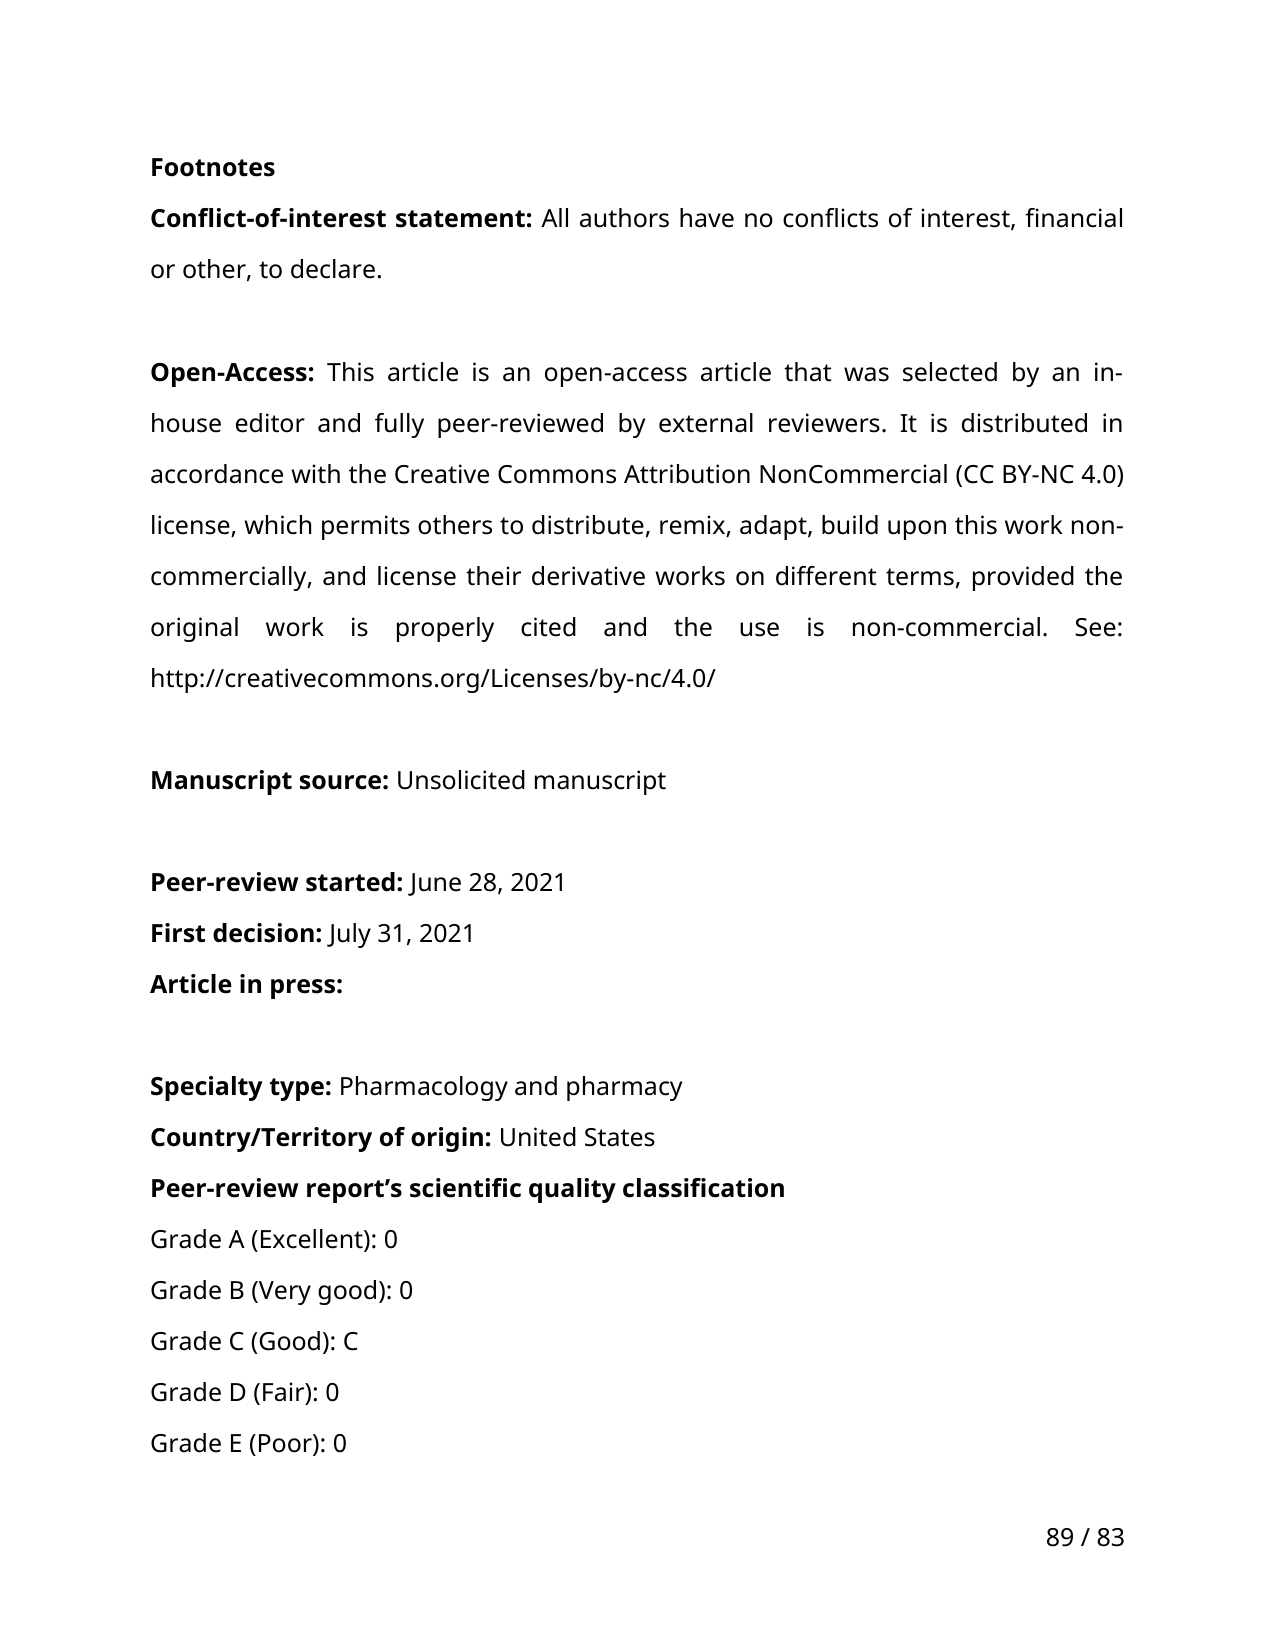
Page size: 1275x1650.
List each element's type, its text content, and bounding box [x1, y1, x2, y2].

text Specialty type: Pharmacology and pharmacy [150, 1069, 1125, 1103]
text Manuscript source: Unsolicited manuscript [150, 762, 1125, 797]
text Peer-review started: June 28, 2021 [150, 864, 1125, 899]
text Grade B (Very good): 0 [150, 1273, 1125, 1307]
text Grade C (Good): C [150, 1324, 1125, 1358]
text Footnotes [150, 150, 1125, 184]
text Conflict-of-interest statement: All authors have no conflicts of interest, financial or other, to declare. [150, 201, 1125, 286]
text Grade D (Fair): 0 [150, 1375, 1125, 1409]
text Open-Access: This article is an open-access article that was selected by an in-house editor and fully peer-reviewed by external reviewers. It is distributed in accordance with the Creative Commons Attribution NonCommercial (CC BY-NC 4.0) license, which permits others to distribute, remix, adapt, build upon this work non-commercially, and license their derivative works on different terms, provided the original work is properly cited and the use is non-commercial. See: http://creativecommons.org/Licenses/by-nc/4.0/ [150, 354, 1125, 694]
text Grade E (Poor): 0 [150, 1426, 1125, 1460]
text First decision: July 31, 2021 [150, 916, 1125, 950]
text Country/Territory of origin: United States [150, 1120, 1125, 1154]
text Article in press: [150, 967, 1125, 1001]
text Peer-review report’s scientific quality classification [150, 1171, 1125, 1205]
text Grade A (Excellent): 0 [150, 1222, 1125, 1256]
